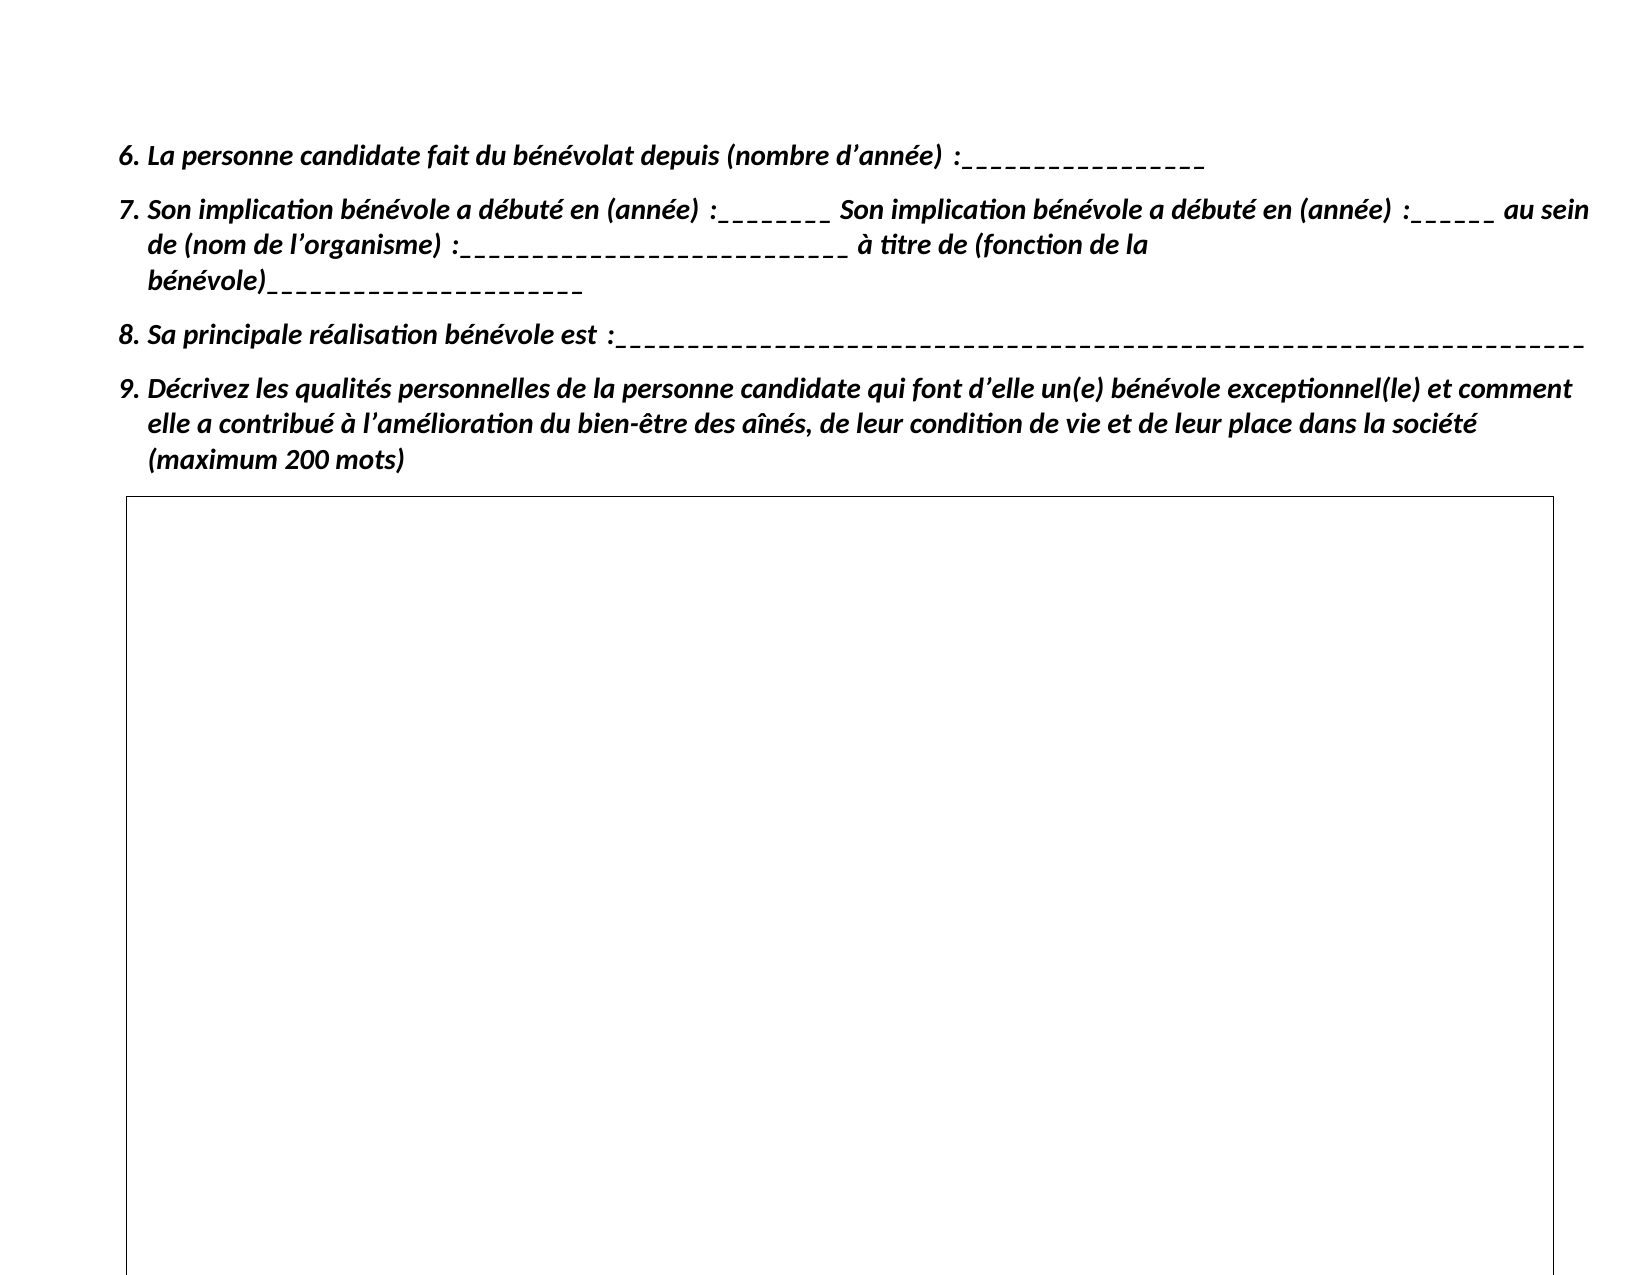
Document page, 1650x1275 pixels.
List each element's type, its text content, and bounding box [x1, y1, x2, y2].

subtitle La personne candidate fait du bénévolat depuis (nombre d’année) :_________________ [118, 137, 1594, 173]
subtitle Sa principale réalisation bénévole est :___________________________________________________________________ [118, 316, 1594, 352]
subtitle Son implication bénévole a débuté en (année) :________ Son implication bénévole a débuté en (année) :______ au sein de (nom de l’organisme) :___________________________ à titre de (fonction de la bénévole)______________________ [118, 191, 1594, 298]
subtitle Décrivez les qualités personnelles de la personne candidate qui font d’elle un(e) bénévole exceptionnel(le) et comment elle a contribué à l’amélioration du bien-être des aînés, de leur condition de vie et de leur place dans la société (maximum 200 mots) [118, 370, 1594, 477]
